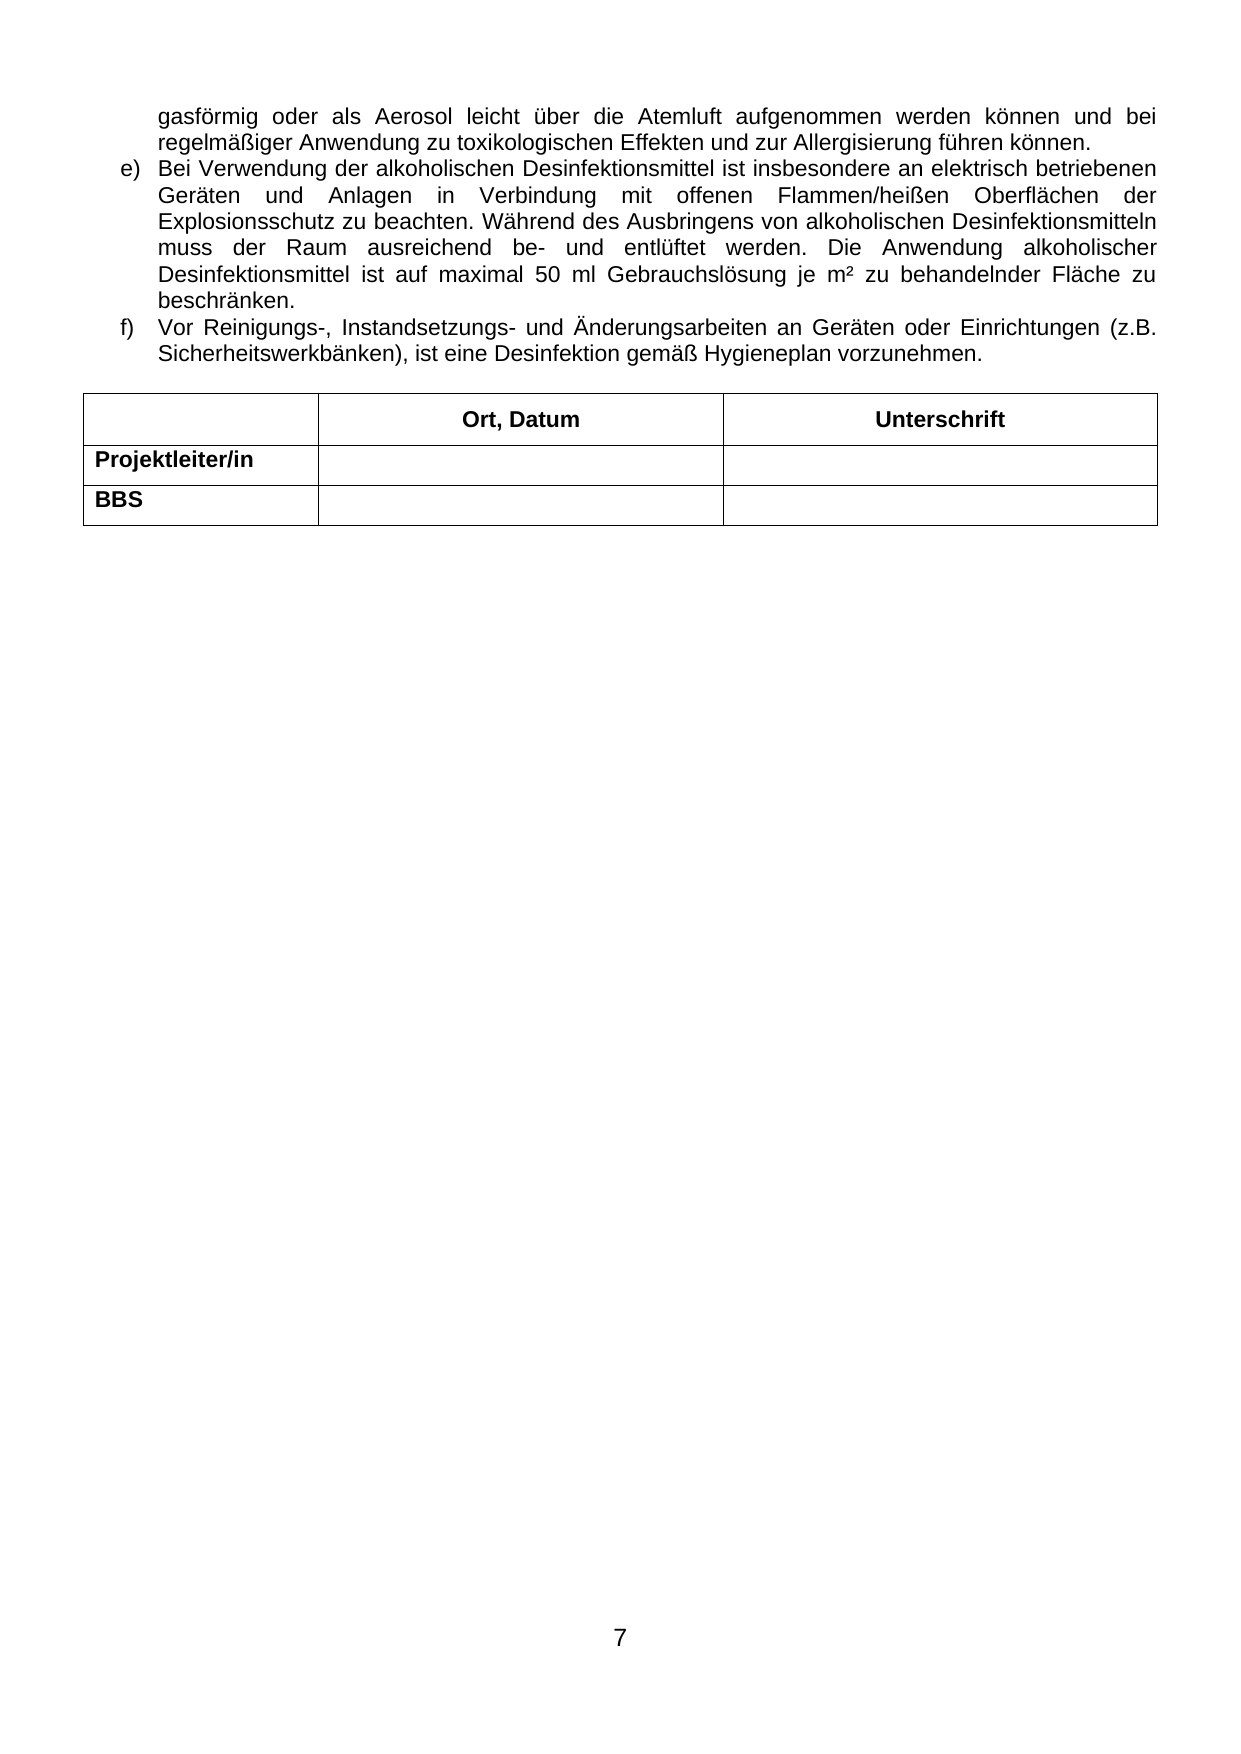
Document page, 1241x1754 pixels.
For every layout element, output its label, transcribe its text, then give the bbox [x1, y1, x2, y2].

table_cell [319, 446, 723, 485]
table_cell Projektleiter/in [84, 446, 318, 485]
list Bei Verwendung der alkoholischen Desinfektionsmittel ist insbesondere an elektrisch betriebenen Geräten und Anlagen in Verbindung mit offenen Flammen/heißen Oberflächen der Explosionsschutz zu beachten. Während des Ausbringens von alkoholischen Desinfektionsmitteln muss der Raum ausreichend be- und entlüftet werden. Die Anwendung alkoholischer Desinfektionsmittel ist auf maximal 50 ml Gebrauchslösung je m² zu behandelnder Fläche zu beschränken. [120, 155, 1157, 313]
table_header [84, 394, 318, 445]
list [120, 103, 1157, 155]
table_header Unterschrift [724, 394, 1157, 445]
table_cell [724, 446, 1157, 485]
table_header Ort, Datum [319, 394, 723, 445]
table_cell [724, 486, 1157, 525]
list Vor Reinigungs-, Instandsetzungs- und Änderungsarbeiten an Geräten oder Einrichtungen (z.B. Sicherheitswerkbänken), ist eine Desinfektion gemäß Hygieneplan vorzunehmen. [120, 313, 1157, 366]
table_cell BBS [84, 486, 318, 525]
table_cell [319, 486, 723, 525]
